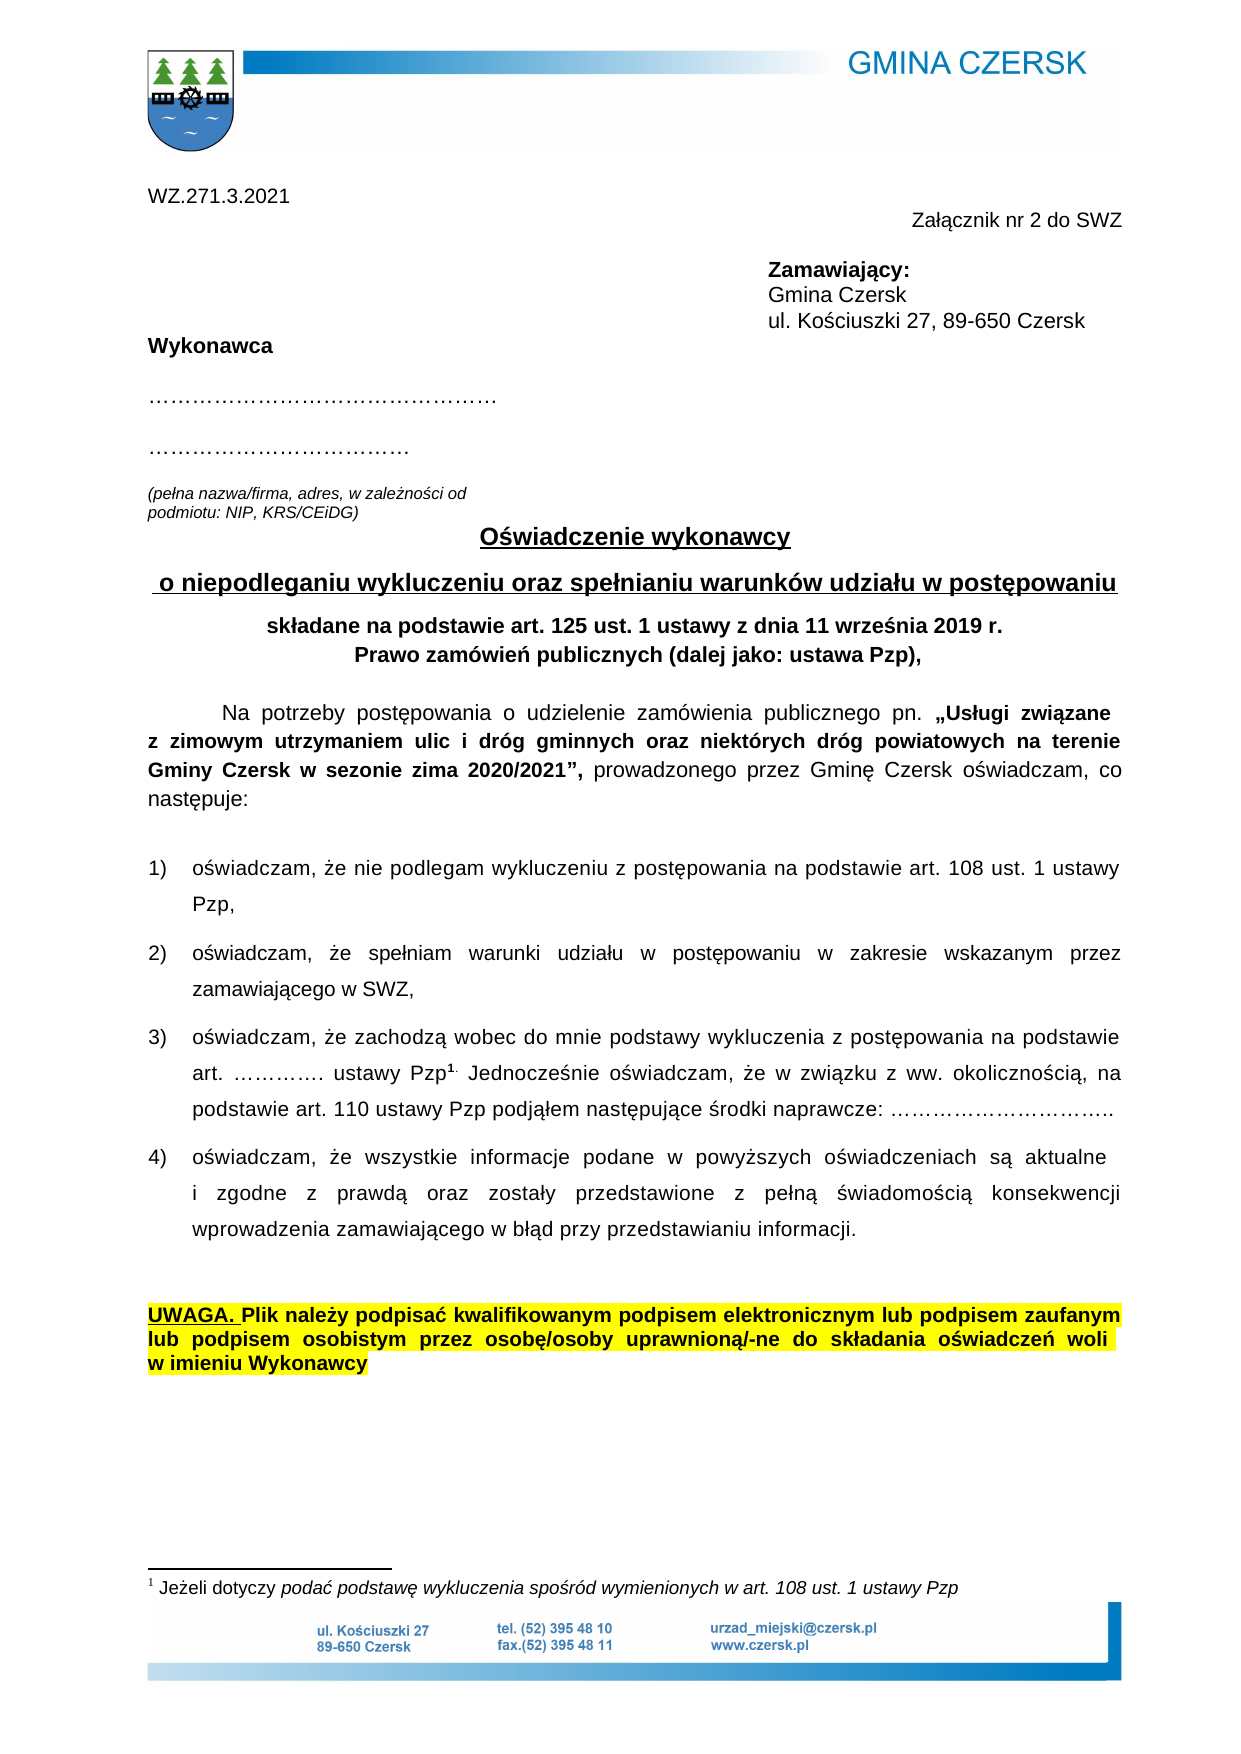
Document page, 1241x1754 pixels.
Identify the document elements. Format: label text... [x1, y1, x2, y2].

list oświadczam, że zachodzą wobec do mnie podstawy wykluczenia z postępowania na podstawie art. …………. ustawy Pzp. Jednocześnie oświadczam, że w związku z ww. okolicznością, na podstawie art. 110 ustawy Pzp podjąłem następujące środki naprawcze: ………………………….. [148, 1025, 1122, 1121]
text o niepodleganiu wykluczeniu oraz spełnianiu warunków udziału w postępowaniu [148, 568, 1122, 597]
text WZ.271.3.2021 [148, 184, 1122, 208]
list oświadczam, że wszystkie informacje podane w powyższych oświadczeniach są aktualne i zgodne z prawdą oraz zostały przedstawione z pełną świadomością konsekwencji wprowadzenia zamawiającego w błąd przy przedstawianiu informacji. [148, 1145, 1122, 1241]
text Na potrzeby postępowania o udzielenie zamówienia publicznego pn. „Usługi związane z zimowym utrzymaniem ulic i dróg gminnych oraz niektórych dróg powiatowych na terenie Gminy Czersk w sezonie zima 2020/2021”, prowadzonego przez Gminę Czersk oświadczam, co następuje: [148, 700, 1122, 811]
text składane na podstawie art. 125 ust. 1 ustawy z dnia 11 września 2019 r. [148, 613, 1122, 639]
list oświadczam, że spełniam warunki udziału w postępowaniu w zakresie wskazanym przez zamawiającego w SWZ, [148, 941, 1122, 1000]
text (pełna nazwa/firma, adres, w zależności od podmiotu: NIP, KRS/CEiDG) [148, 484, 502, 522]
text UWAGA. Plik należy podpisać kwalifikowanym podpisem elektronicznym lub podpisem zaufanym lub podpisem osobistym przez osobę/osoby uprawnioną/-ne do składania oświadczeń woli w imieniu Wykonawcy [368, 1327, 1122, 1375]
text Wykonawca [148, 333, 1122, 358]
list oświadczam, że nie podlegam wykluczeniu z postępowania na podstawie art. 108 ust. 1 ustawy Pzp, [148, 856, 1122, 916]
text ul. Kościuszki 27, 89-650 Czersk [768, 308, 1122, 333]
picture [147, 44, 1120, 156]
text Oświadczenie wykonawcy [148, 522, 1122, 551]
text Zamawiający: [694, 257, 1122, 282]
text Gmina Czersk [768, 282, 1122, 308]
text Załącznik nr 2 do SWZ [148, 208, 1122, 232]
text Prawo zamówień publicznych (dalej jako: ustawa Pzp), [148, 642, 1122, 668]
picture [147, 1599, 1123, 1687]
text ………………………………………………………………………… [148, 383, 502, 459]
